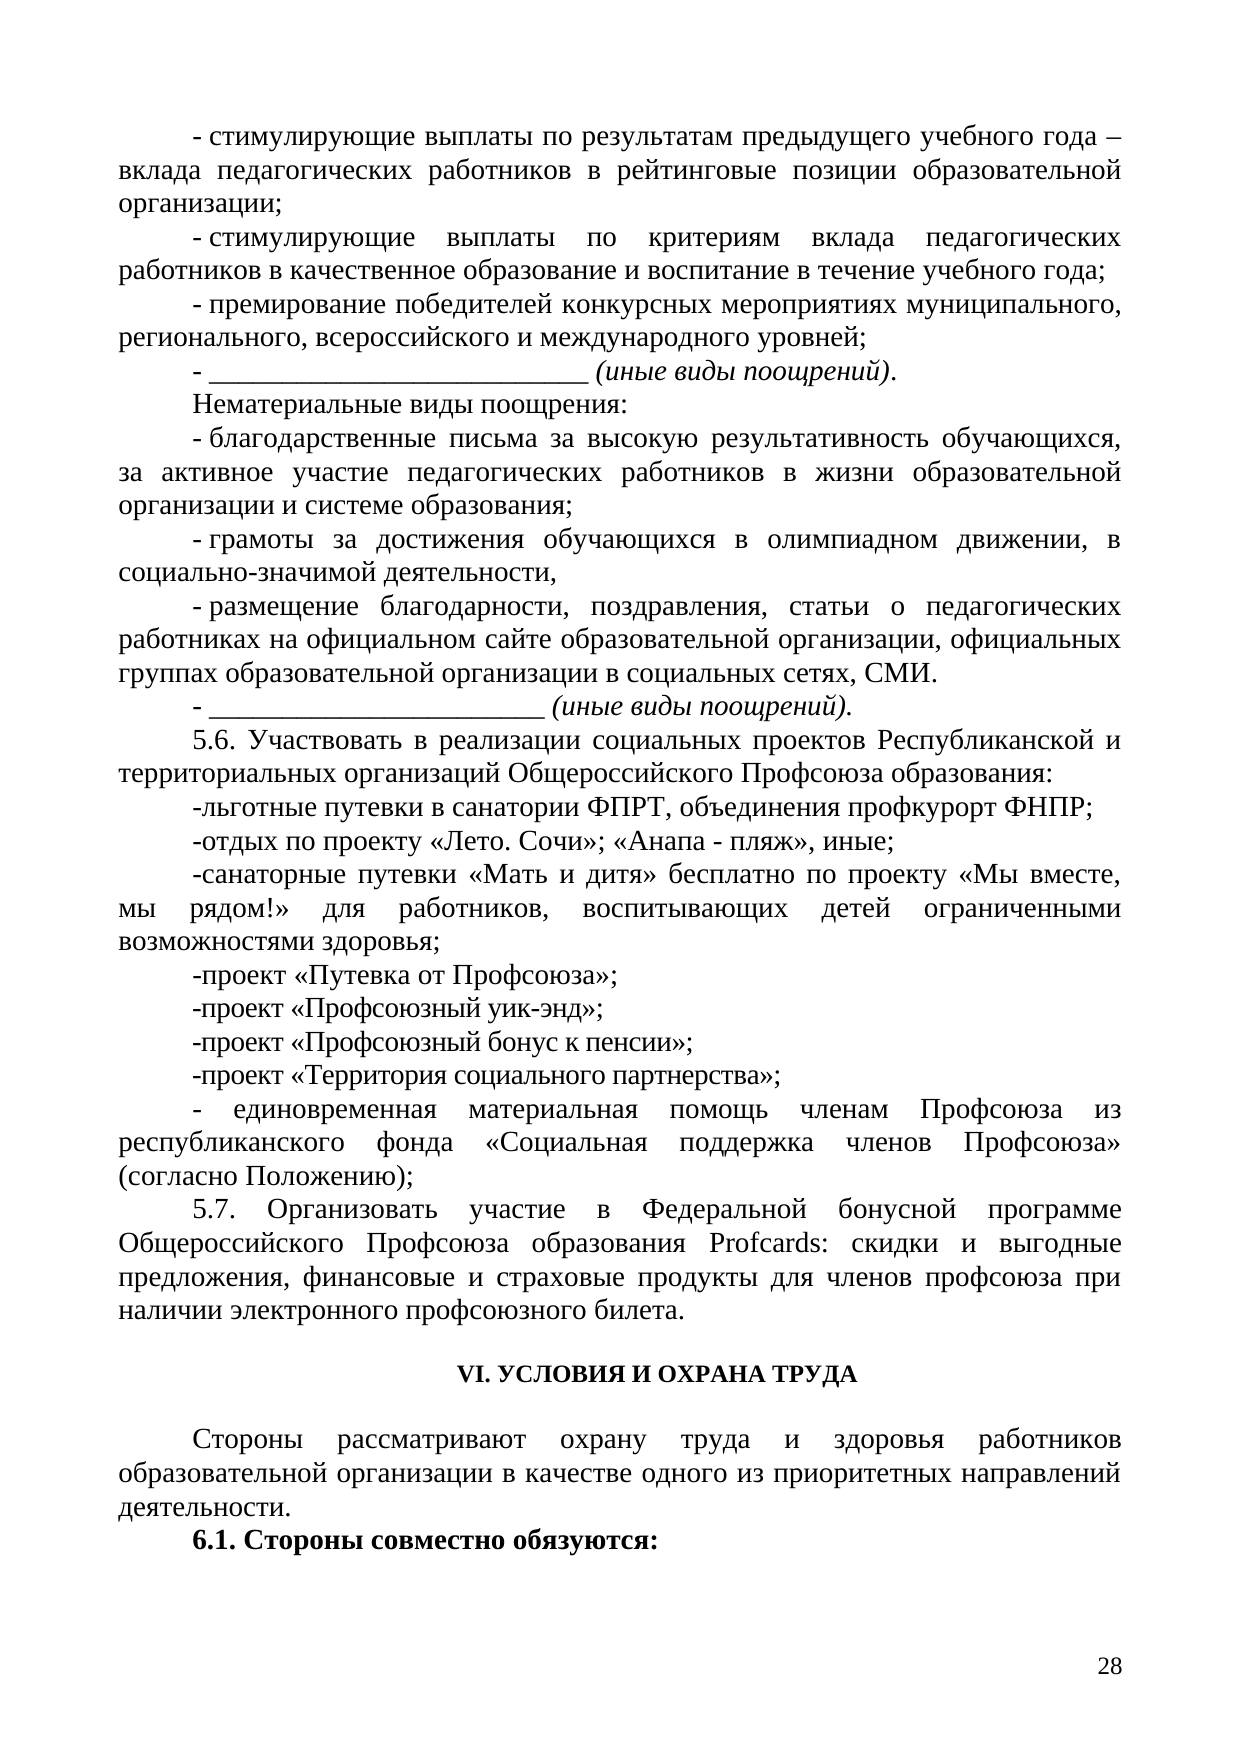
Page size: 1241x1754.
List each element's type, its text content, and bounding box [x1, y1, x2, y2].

text Нематериальные виды поощрения: [118, 387, 1122, 420]
text - единовременная материальная помощь членам Профсоюза из республиканского фонда «Социальная поддержка членов Профсоюза» (согласно Положению); [118, 1091, 1122, 1192]
text - размещение благодарности, поздравления, статьи о педагогических работниках на официальном сайте образовательной организации, официальных группах образовательной организации в социальных сетях, СМИ. [118, 588, 1122, 688]
text 5.6. Участвовать в реализации социальных проектов Республиканской и территориальных организаций Общероссийского Профсоюза образования: [118, 722, 1122, 789]
text 5.7. Организовать участие в Федеральной бонусной программе Общероссийского Профсоюза образования Profcards: скидки и выгодные предложения, финансовые и страховые продукты для членов профсоюза при наличии электронного профсоюзного билета. [118, 1192, 1122, 1326]
text -санаторные путевки «Мать и дитя» бесплатно по проекту «Мы вместе, мы рядом!» для работников, воспитывающих детей ограниченными возможностями здоровья; [118, 856, 1122, 957]
text -проект «Профсоюзный уик-энд»; [118, 990, 1122, 1024]
text Стороны рассматривают охрану труда и здоровья работников образовательной организации в качестве одного из приоритетных направлений деятельности. [118, 1422, 1122, 1522]
text - стимулирующие выплаты по результатам предыдущего учебного года – вклада педагогических работников в рейтинговые позиции образовательной организации; [118, 118, 1122, 219]
text -проект «Территория социального партнерства»; [118, 1057, 1122, 1091]
text -проект «Профсоюзный бонус к пенсии»; [118, 1024, 1122, 1057]
text -отдых по проекту «Лето. Сочи»; «Анапа - пляж», иные; [118, 823, 1122, 856]
text 6.1. Стороны совместно обязуются: [118, 1522, 1122, 1556]
text VI. Условия и охрана труда [118, 1359, 1122, 1388]
text - _______________________ (иные виды поощрений). [118, 688, 1122, 722]
text - премирование победителей конкурсных мероприятиях муниципального, регионального, всероссийского и международного уровней; [118, 286, 1122, 353]
text - грамоты за достижения обучающихся в олимпиадном движении, в социально-значимой деятельности, [118, 521, 1122, 588]
text -проект «Путевка от Профсоюза»; [118, 957, 1122, 990]
text - __________________________ (иные виды поощрений). [118, 353, 1122, 387]
text - благодарственные письма за высокую результативность обучающихся, за активное участие педагогических работников в жизни образовательной организации и системе образования; [118, 420, 1122, 521]
text -льготные путевки в санатории ФПРТ, объединения профкурорт ФНПР; [118, 789, 1122, 823]
text - стимулирующие выплаты по критериям вклада педагогических работников в качественное образование и воспитание в течение учебного года; [118, 219, 1122, 286]
